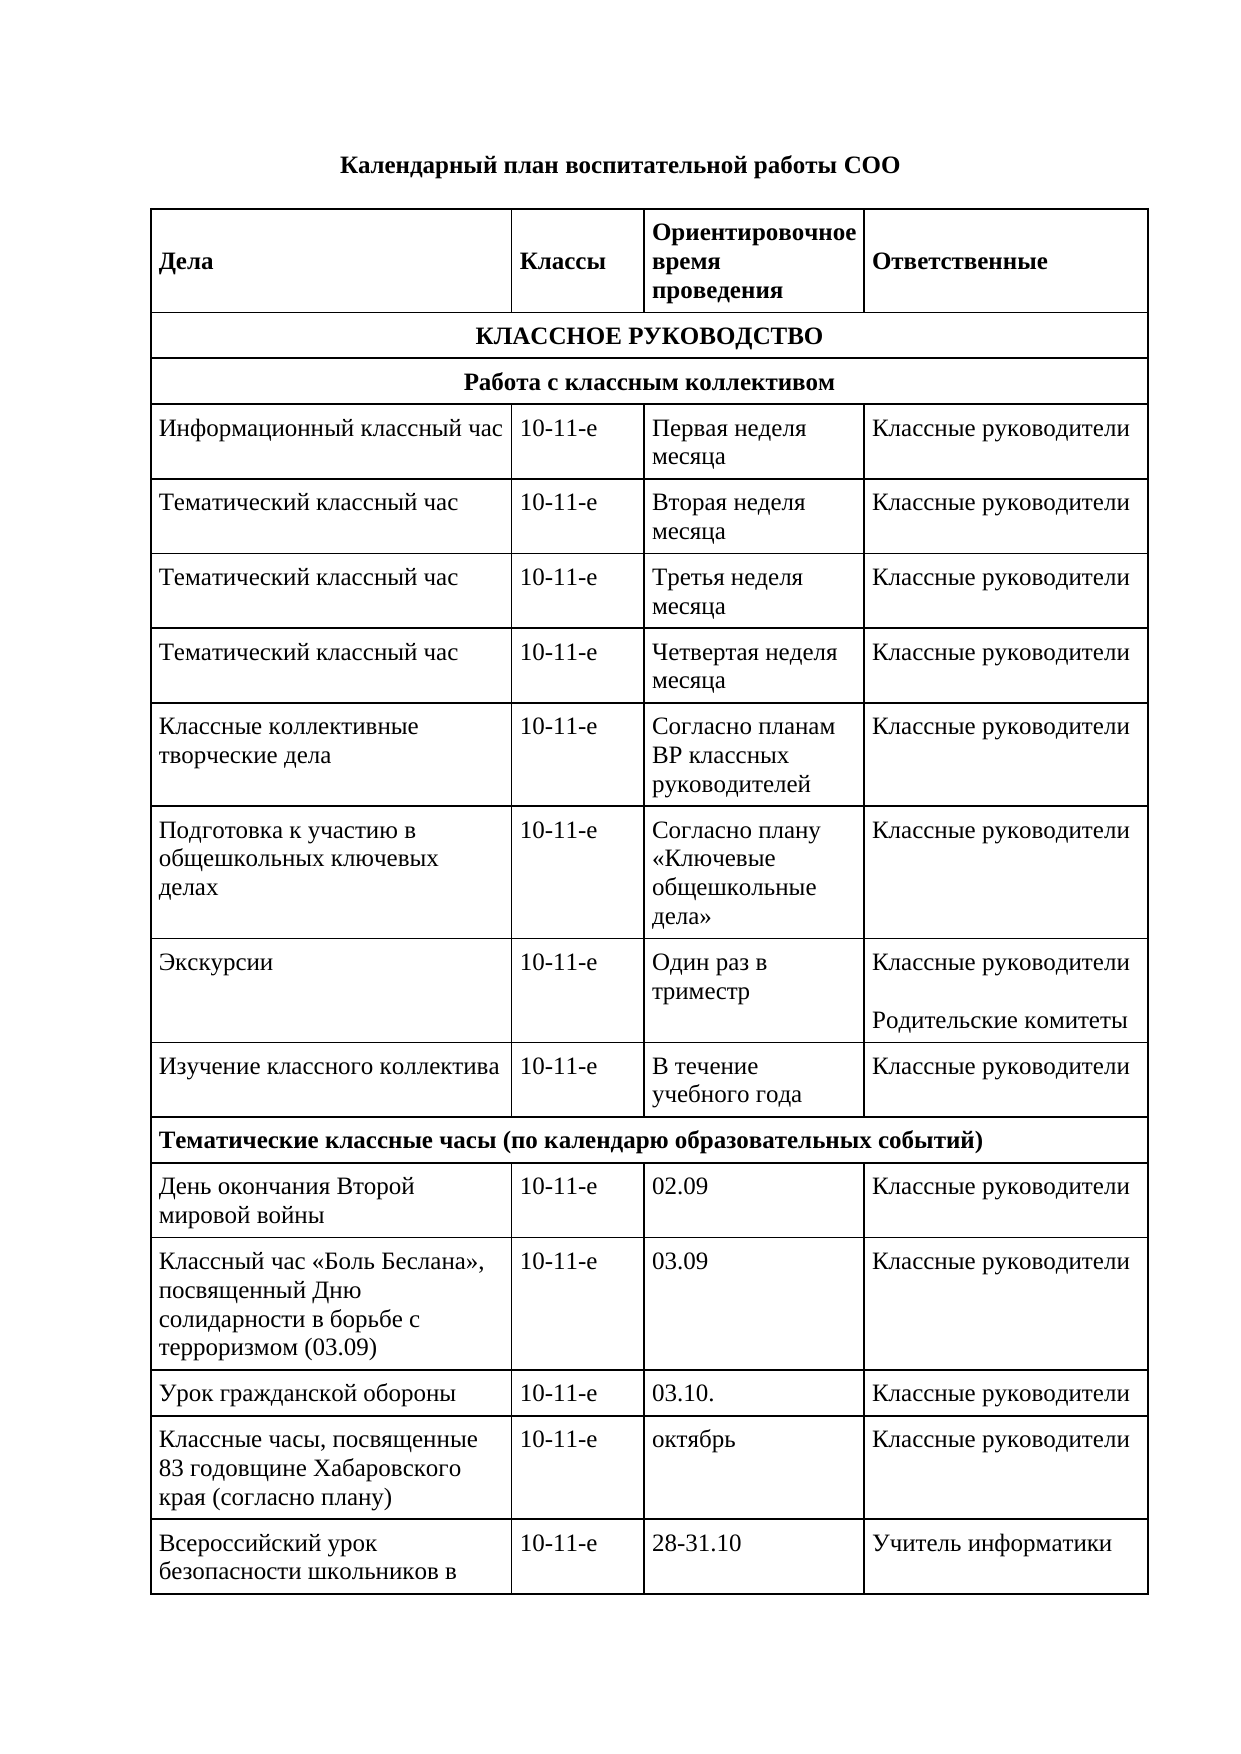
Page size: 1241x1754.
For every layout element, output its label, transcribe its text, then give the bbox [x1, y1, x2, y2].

table_cell 10-11-е [512, 1164, 643, 1237]
table_header Ответственные [865, 210, 1147, 311]
table_cell 10-11-е [512, 704, 643, 805]
table_cell 10-11-е [512, 480, 643, 553]
table_cell Согласно плану «Ключевые общешкольные дела» [645, 807, 863, 938]
table_cell Информационный классный час [152, 405, 511, 478]
table_cell День окончания Второй мировой войны [152, 1164, 511, 1237]
table_cell Классный час «Боль Беслана», посвященный Дню солидарности в борьбе с терроризмом (03.09) [152, 1238, 511, 1369]
table_cell Классные руководители [865, 704, 1147, 805]
table_cell Классные часы, посвященные 83 годовщине Хабаровского края (согласно плану) [152, 1417, 511, 1518]
table_cell Классные руководители [865, 1238, 1147, 1369]
table_cell Четвертая неделя месяца [645, 629, 863, 702]
table_header Классы [512, 210, 643, 311]
table_cell 10-11-е [512, 1238, 643, 1369]
table_cell 10-11-е [512, 405, 643, 478]
table_cell 03.10. [645, 1371, 863, 1415]
table_cell Классные руководители [865, 405, 1147, 478]
table_header Дела [152, 210, 511, 311]
table_cell Изучение классного коллектива [152, 1043, 511, 1116]
table_cell Третья неделя месяца [645, 554, 863, 627]
table_header Ориентировочное время проведения [645, 210, 863, 311]
table_cell 10-11-е [512, 1043, 643, 1116]
table_cell Тематический классный час [152, 629, 511, 702]
table_cell Урок гражданской обороны [152, 1371, 511, 1415]
table_cell Вторая неделя месяца [645, 480, 863, 553]
table_cell Классные руководители Родительские комитеты [865, 939, 1147, 1041]
table_cell Классные руководители [865, 1417, 1147, 1518]
table_cell Работа с классным коллективом [152, 359, 1147, 403]
table_cell Классные коллективные творческие дела [152, 704, 511, 805]
table_cell Согласно планам ВР классных руководителей [645, 704, 863, 805]
table_cell Классные руководители [865, 1164, 1147, 1237]
table_cell Учитель информатики [865, 1520, 1147, 1593]
table_cell 10-11-е [512, 1371, 643, 1415]
table_cell Классные руководители [865, 807, 1147, 938]
table_cell 10-11-е [512, 554, 643, 627]
table_cell Тематические классные часы (по календарю образовательных событий) [152, 1118, 1147, 1162]
table_cell Подготовка к участию в общешкольных ключевых делах [152, 807, 511, 938]
table_cell 10-11-е [512, 1520, 643, 1593]
table_cell Тематический классный час [152, 480, 511, 553]
table_cell 03.09 [645, 1238, 863, 1369]
table_cell 10-11-е [512, 629, 643, 702]
table_cell Тематический классный час [152, 554, 511, 627]
table_cell Классные руководители [865, 554, 1147, 627]
table_cell Один раз в триместр [645, 939, 863, 1041]
table_cell КЛАССНОЕ РУКОВОДСТВО [152, 313, 1147, 357]
table_cell 10-11-е [512, 807, 643, 938]
table_cell 10-11-е [512, 1417, 643, 1518]
table_cell октябрь [645, 1417, 863, 1518]
table_cell Классные руководители [865, 1371, 1147, 1415]
table_cell В течение учебного года [645, 1043, 863, 1116]
table_cell 10-11-е [512, 939, 643, 1041]
table_cell 02.09 [645, 1164, 863, 1237]
table_cell 28-31.10 [645, 1520, 863, 1593]
table_cell Классные руководители [865, 629, 1147, 702]
table_cell Экскурсии [152, 939, 511, 1041]
table_cell Классные руководители [865, 480, 1147, 553]
table_cell Первая неделя месяца [645, 405, 863, 478]
table_cell Классные руководители [865, 1043, 1147, 1116]
text Календарный план воспитательной работы СОО [150, 150, 1090, 179]
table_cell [152, 1520, 511, 1593]
